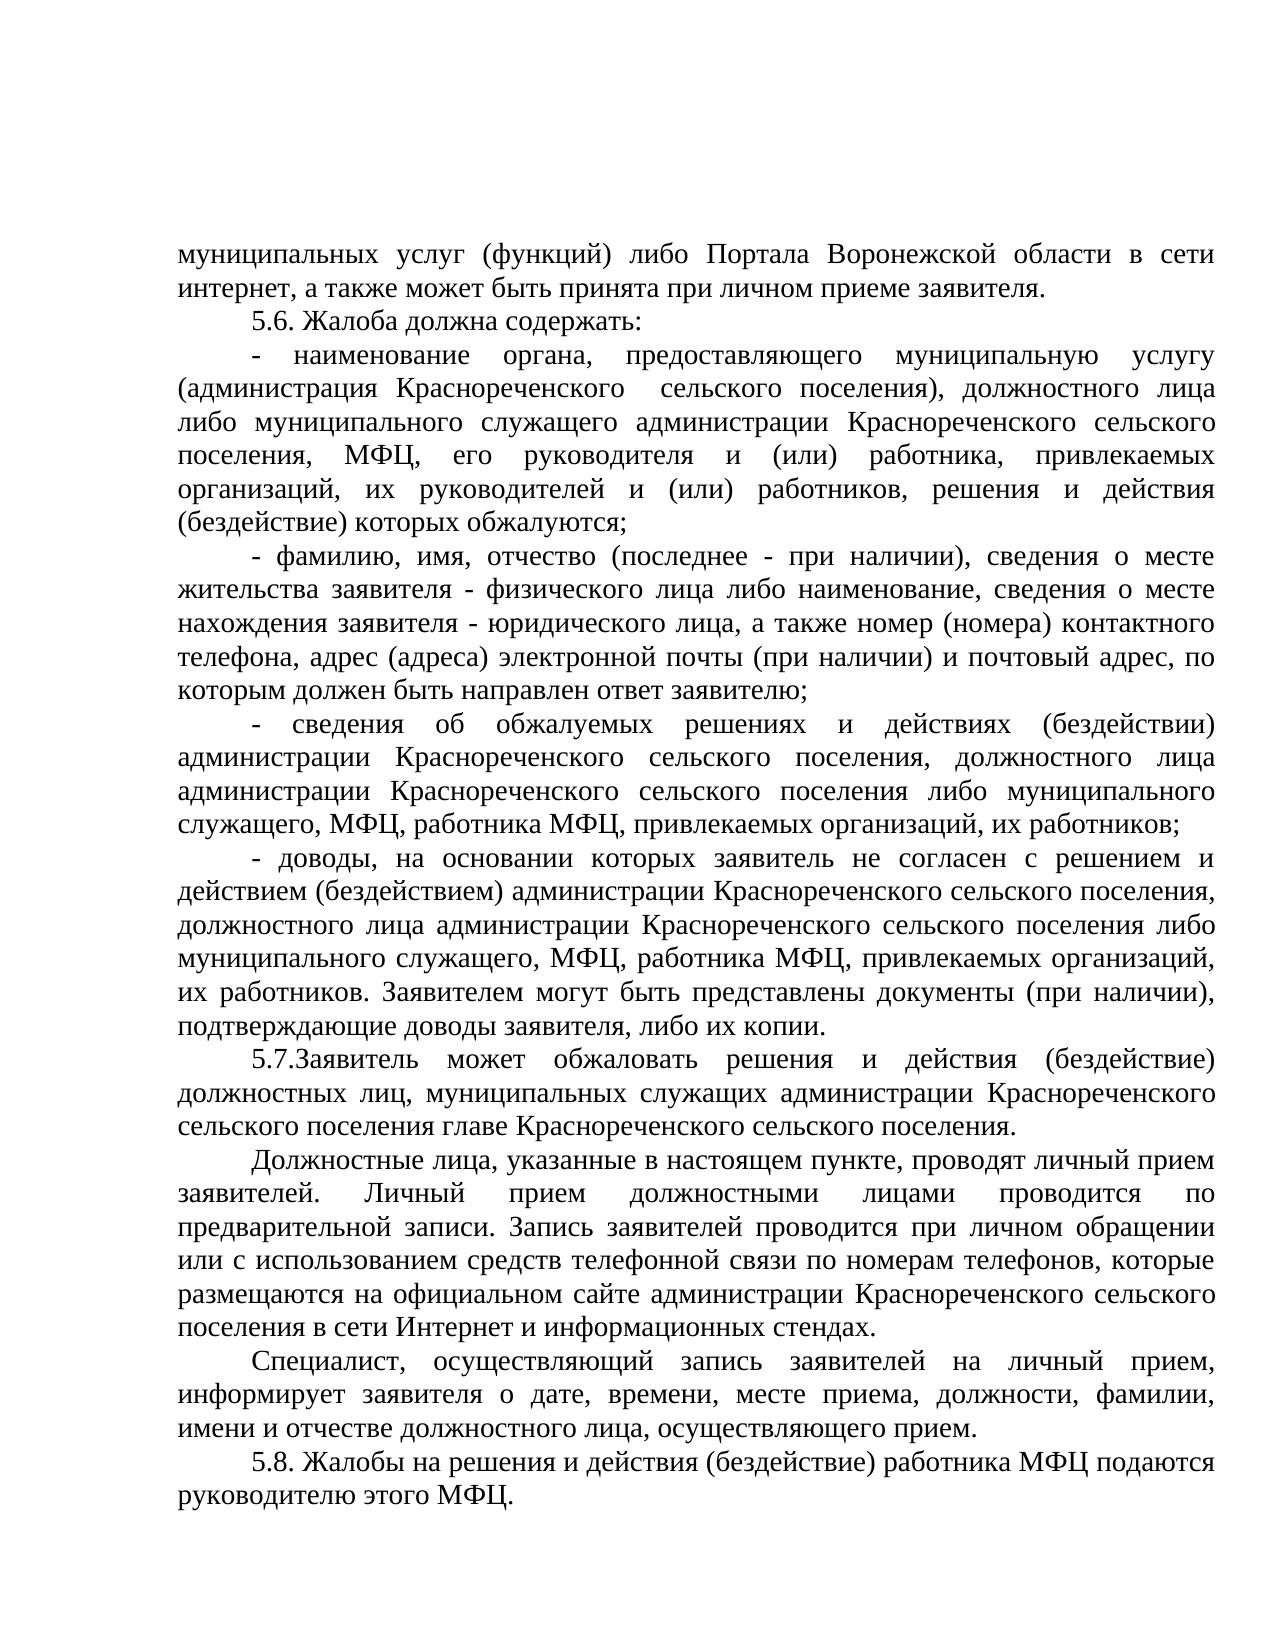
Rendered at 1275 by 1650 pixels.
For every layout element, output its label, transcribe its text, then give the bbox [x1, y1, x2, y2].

text - фамилию, имя, отчество (последнее - при наличии), сведения о месте жительства заявителя - физического лица либо наименование, сведения о месте нахождения заявителя - юридического лица, а также номер (номера) контактного телефона, адрес (адреса) электронной почты (при наличии) и почтовый адрес, по которым должен быть направлен ответ заявителю; [177, 538, 1216, 706]
text - наименование органа, предоставляющего муниципальную услугу (администрация Краснореченского сельского поселения), должностного лица либо муниципального служащего администрации Краснореченского сельского поселения, МФЦ, его руководителя и (или) работника, привлекаемых организаций, их руководителей и (или) работников, решения и действия (бездействие) которых обжалуются; [177, 337, 1216, 538]
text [177, 236, 1216, 303]
text - сведения об обжалуемых решениях и действиях (бездействии) администрации Краснореченского сельского поселения, должностного лица администрации Краснореченского сельского поселения либо муниципального служащего, МФЦ, работника МФЦ, привлекаемых организаций, их работников; [177, 706, 1216, 840]
text 5.6. Жалоба должна содержать: [177, 303, 1216, 337]
text - доводы, на основании которых заявитель не согласен с решением и действием (бездействием) администрации Краснореченского сельского поселения, должностного лица администрации Краснореченского сельского поселения либо муниципального служащего, МФЦ, работника МФЦ, привлекаемых организаций, их работников. Заявителем могут быть представлены документы (при наличии), подтверждающие доводы заявителя, либо их копии. [177, 840, 1216, 1041]
text Специалист, осуществляющий запись заявителей на личный прием, информирует заявителя о дате, времени, месте приема, должности, фамилии, имени и отчестве должностного лица, осуществляющего прием. [177, 1343, 1216, 1444]
text Должностные лица, указанные в настоящем пункте, проводят личный прием заявителей. Личный прием должностными лицами проводится по предварительной записи. Запись заявителей проводится при личном обращении или с использованием средств телефонной связи по номерам телефонов, которые размещаются на официальном сайте администрации Краснореченского сельского поселения в сети Интернет и информационных стендах. [177, 1142, 1216, 1343]
text 5.7.Заявитель может обжаловать решения и действия (бездействие) должностных лиц, муниципальных служащих администрации Краснореченского сельского поселения главе Краснореченского сельского поселения. [177, 1041, 1216, 1142]
text 5.8. Жалобы на решения и действия (бездействие) работника МФЦ подаются руководителю этого МФЦ. [177, 1444, 1216, 1511]
